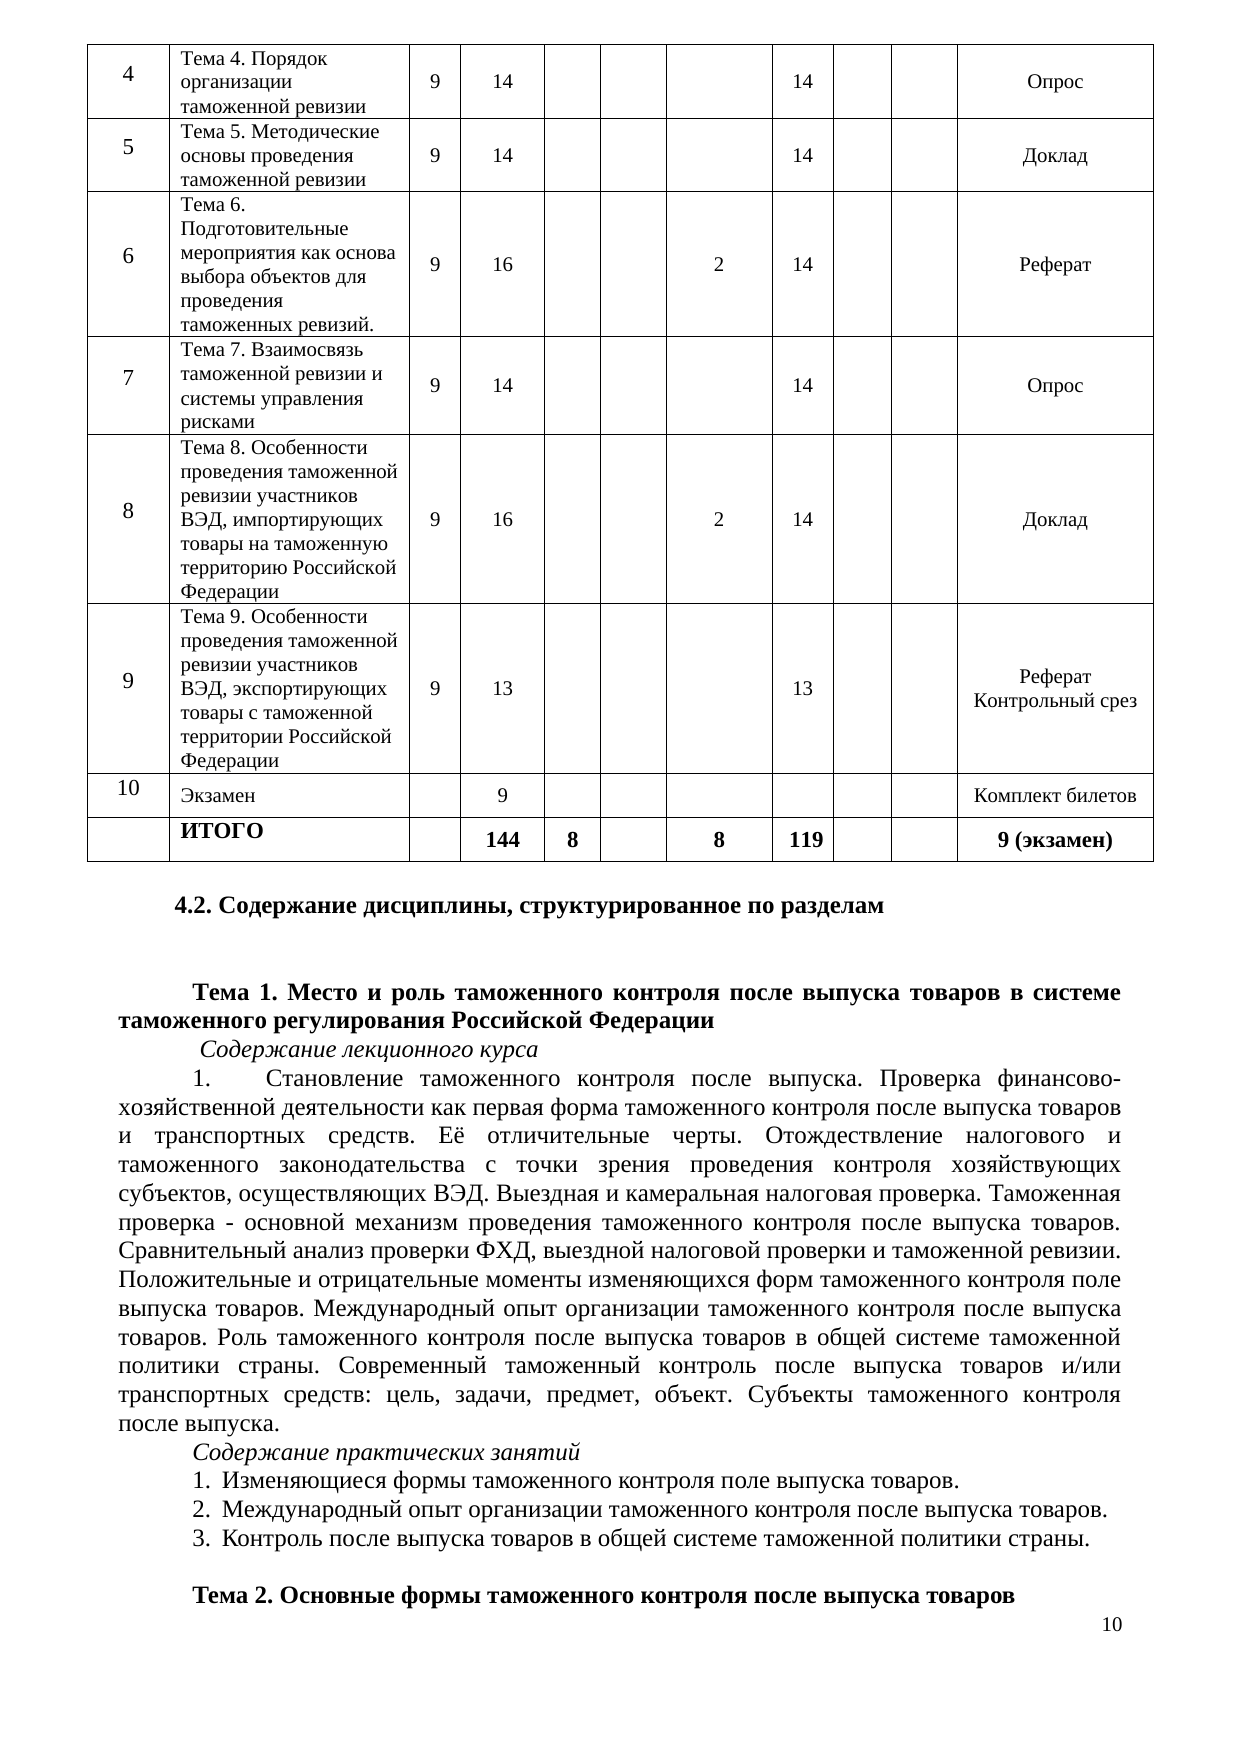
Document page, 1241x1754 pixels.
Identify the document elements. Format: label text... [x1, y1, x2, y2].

table_cell Тема 8. Особенности проведения таможенной ревизии участников ВЭД, импортирующих товары на таможенную территорию Российской Федерации [170, 435, 409, 603]
table_cell 14 [461, 337, 544, 433]
table_cell [88, 818, 169, 861]
table_cell ИТОГО [170, 818, 409, 861]
table_cell [667, 604, 772, 772]
table_cell 13 [461, 604, 544, 772]
table_cell [892, 818, 957, 861]
table_cell [834, 45, 891, 118]
table_cell Тема 5. Методические основы проведения таможенной ревизии [170, 119, 409, 191]
table_cell Тема 7. Взаимосвязь таможенной ревизии и системы управления рисками [170, 337, 409, 433]
table_cell [601, 774, 666, 817]
table_cell 9 [461, 774, 544, 817]
table_cell [545, 604, 600, 772]
table_cell [410, 774, 460, 817]
table_cell Реферат [958, 192, 1153, 336]
table_cell [834, 119, 891, 191]
table_cell [601, 337, 666, 433]
table_cell Реферат Контрольный срез [958, 604, 1153, 772]
table_cell [892, 774, 957, 817]
text 4.2. Содержание дисциплины, структурированное по разделам [118, 890, 1122, 919]
table_cell Опрос [958, 45, 1153, 118]
table_cell 9 [410, 337, 460, 433]
table_cell Тема 6. Подготовительные мероприятия как основа выбора объектов для проведения таможенных ревизий. [170, 192, 409, 336]
table_cell [545, 435, 600, 603]
table_cell Комплект билетов [958, 774, 1153, 817]
table_cell 9 [410, 45, 460, 118]
table_cell 8 [667, 818, 772, 861]
table_cell Тема 9. Особенности проведения таможенной ревизии участников ВЭД, экспортирующих товары с таможенной территории Российской Федерации [170, 604, 409, 772]
table_cell [601, 604, 666, 772]
table_cell [601, 192, 666, 336]
list Изменяющиеся формы таможенного контроля поле выпуска товаров. [118, 1465, 1122, 1494]
table_cell [892, 45, 957, 118]
table_cell 14 [773, 192, 833, 336]
text Тема 2. Основные формы таможенного контроля после выпуска товаров [118, 1580, 1122, 1609]
table_cell [667, 45, 772, 118]
list Становление таможенного контроля после выпуска. Проверка финансово-хозяйственной деятельности как первая форма таможенного контроля после выпуска товаров и транспортных средств. Её отличительные черты. Отождествление налогового и таможенного законодательства с точки зрения проведения контроля хозяйствующих субъектов, осуществляющих ВЭД. Выездная и камеральная налоговая проверка. Таможенная проверка - основной механизм проведения таможенного контроля после выпуска товаров. Сравнительный анализ проверки ФХД, выездной налоговой проверки и таможенной ревизии. Положительные и отрицательные моменты изменяющихся форм таможенного контроля поле выпуска товаров. Международный опыт организации таможенного контроля после выпуска товаров. Роль таможенного контроля после выпуска товаров в общей системе таможенной политики страны. Современный таможенный контроль после выпуска товаров и/или транспортных средств: цель, задачи, предмет, объект. Субъекты таможенного контроля после выпуска. [118, 1063, 1122, 1437]
table_cell [601, 818, 666, 861]
table_cell [834, 192, 891, 336]
table_cell Опрос [958, 337, 1153, 433]
table_cell 9 [88, 604, 169, 772]
text Содержание практических занятий [192, 1437, 1122, 1465]
table_cell 14 [773, 435, 833, 603]
table_cell Доклад [958, 119, 1153, 191]
table_cell 119 [773, 818, 833, 861]
list Международный опыт организации таможенного контроля после выпуска товаров. [118, 1494, 1122, 1523]
table_cell 9 (экзамен) [958, 818, 1153, 861]
table_cell [545, 119, 600, 191]
table_cell [834, 774, 891, 817]
table_cell [545, 774, 600, 817]
table_cell 9 [410, 604, 460, 772]
table_cell 6 [88, 192, 169, 336]
table_cell [545, 45, 600, 118]
table_cell 5 [88, 119, 169, 191]
table_cell 14 [461, 119, 544, 191]
table_cell [601, 45, 666, 118]
table_cell [601, 435, 666, 603]
table_cell [834, 818, 891, 861]
table_cell 2 [667, 192, 772, 336]
table_cell 14 [773, 337, 833, 433]
table_cell [667, 774, 772, 817]
table_cell 14 [461, 45, 544, 118]
table_cell [892, 119, 957, 191]
table_cell 4 [88, 45, 169, 118]
table_cell [601, 119, 666, 191]
text Содержание лекционного курса [118, 1034, 1122, 1063]
table_cell [410, 818, 460, 861]
table_cell 10 [88, 774, 169, 817]
table_cell 14 [773, 119, 833, 191]
table_cell 9 [410, 119, 460, 191]
table_cell [892, 604, 957, 772]
table_cell [773, 774, 833, 817]
table_cell 14 [773, 45, 833, 118]
list Контроль после выпуска товаров в общей системе таможенной политики страны. [118, 1523, 1122, 1552]
table_cell [834, 435, 891, 603]
table_cell [892, 337, 957, 433]
table_cell [667, 119, 772, 191]
table_cell [545, 337, 600, 433]
table_cell Тема 4. Порядок организации таможенной ревизии [170, 45, 409, 118]
table_cell Экзамен [170, 774, 409, 817]
table_cell Доклад [958, 435, 1153, 603]
table_cell [667, 337, 772, 433]
table_cell 9 [410, 435, 460, 603]
table_cell 13 [773, 604, 833, 772]
table_cell [892, 435, 957, 603]
table_cell 2 [667, 435, 772, 603]
table_cell 8 [88, 435, 169, 603]
table_cell 9 [410, 192, 460, 336]
table_cell [834, 604, 891, 772]
table_cell 7 [88, 337, 169, 433]
table_cell [545, 192, 600, 336]
table_cell [834, 337, 891, 433]
list Тема 1. Место и роль таможенного контроля после выпуска товаров в системе таможенного регулирования Российской Федерации [118, 977, 1122, 1034]
table_cell 144 [461, 818, 544, 861]
table_cell 8 [545, 818, 600, 861]
table_cell 16 [461, 435, 544, 603]
table_cell 16 [461, 192, 544, 336]
table_cell [892, 192, 957, 336]
